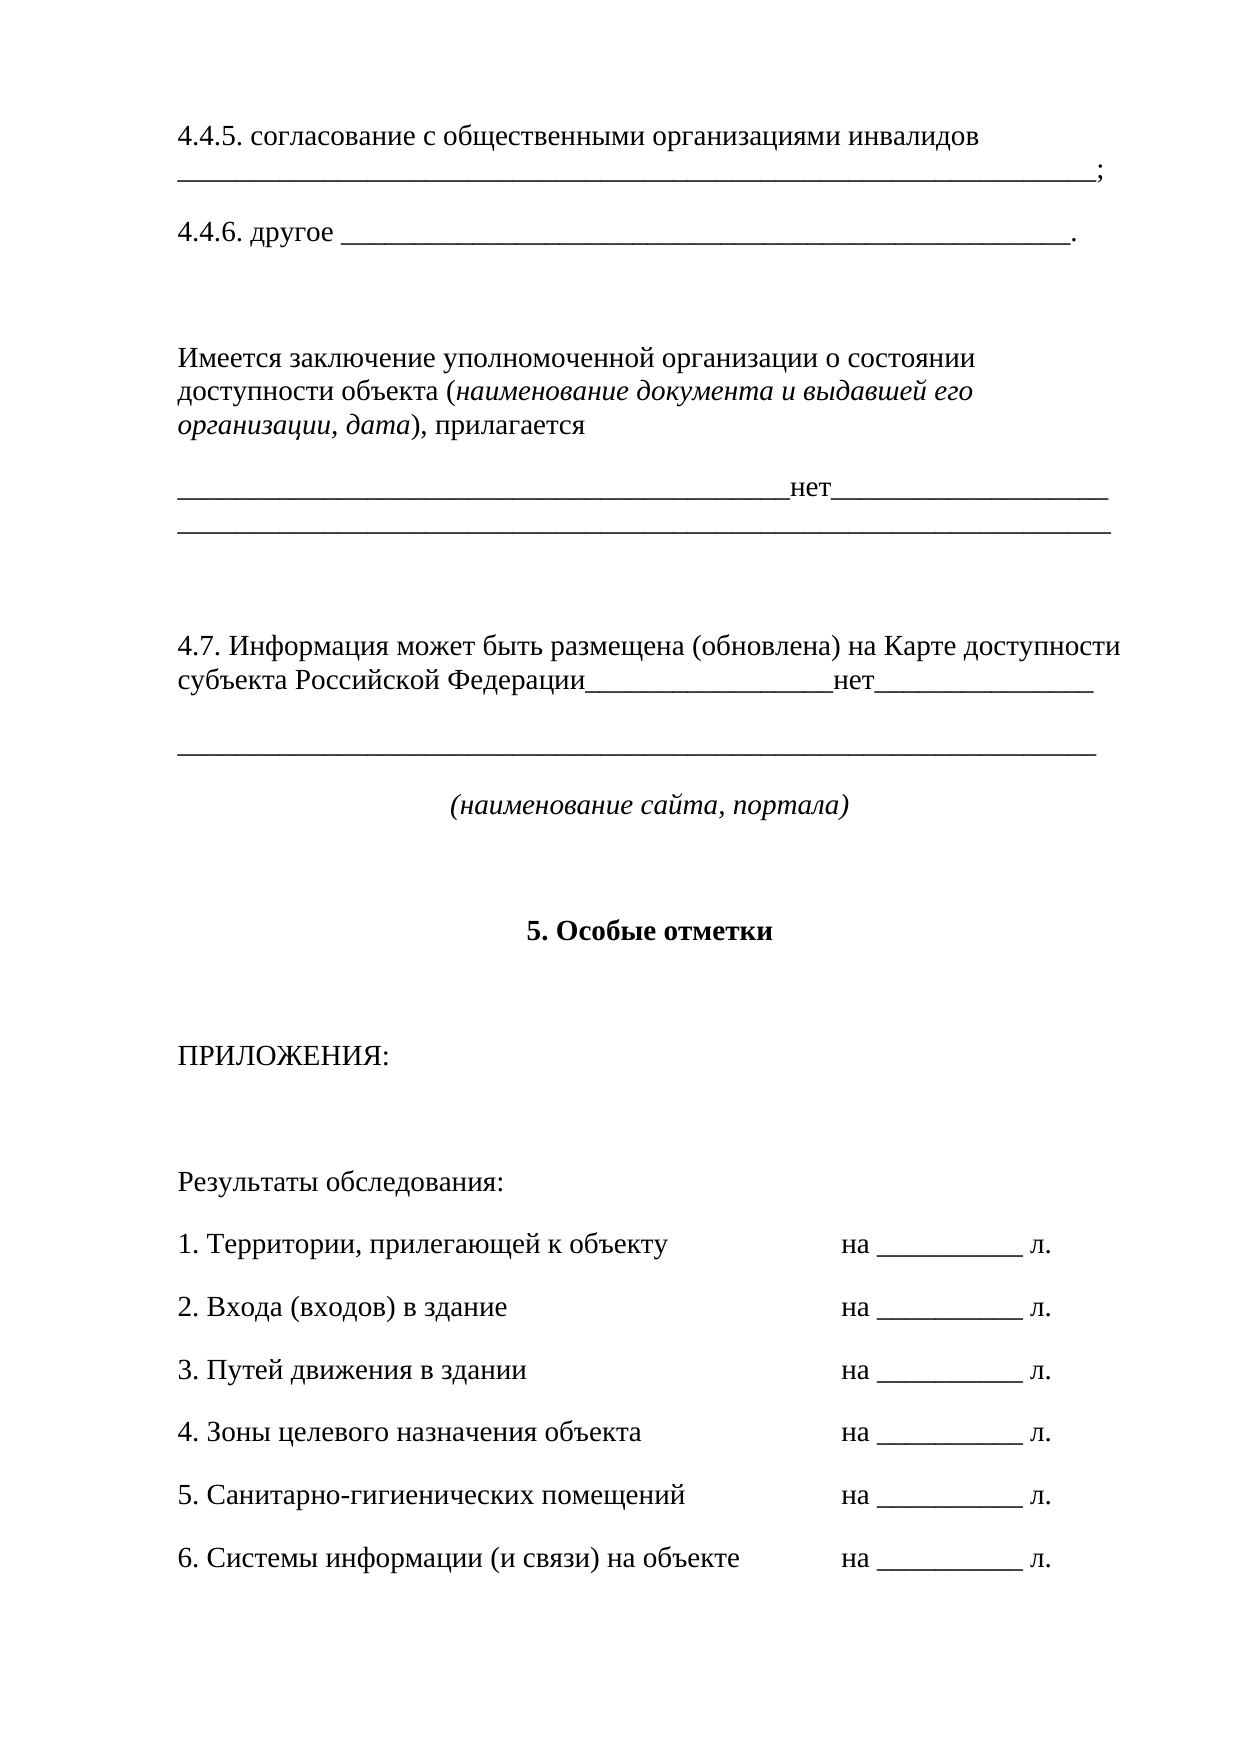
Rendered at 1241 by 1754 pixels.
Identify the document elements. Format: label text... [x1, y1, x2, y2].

text 5. Особые отметки [177, 913, 1122, 946]
text ПРИЛОЖЕНИЯ: [177, 1038, 1122, 1072]
text 4. Зоны целевого назначения объекта на __________ л. [177, 1414, 1122, 1448]
text 4.4.6. другое __________________________________________________. [177, 214, 1122, 248]
text (наименование сайта, портала) [177, 787, 1122, 821]
text 2. Входа (входов) в здание на __________ л. [177, 1289, 1122, 1323]
text Имеется заключение уполномоченной организации о состоянии доступности объекта (наименование документа и выдавшей его организации, дата), прилагается [177, 340, 1122, 440]
text 4.7. Информация может быть размещена (обновлена) на Карте доступности субъекта Российской Федерации_________________нет_______________ [177, 628, 1122, 696]
text _______________________________________________________________ [177, 725, 1122, 758]
text __________________________________________нет___________________________________________________________________________________ [177, 469, 1122, 537]
text 1. Территории, прилегающей к объекту на __________ л. [177, 1226, 1122, 1260]
text 4.4.5. согласование с общественными организациями инвалидов _______________________________________________________________; [177, 118, 1122, 185]
text 5. Санитарно-гигиенических помещений на __________ л. [177, 1477, 1122, 1511]
text Результаты обследования: [177, 1164, 1122, 1197]
text 3. Путей движения в здании на __________ л. [177, 1352, 1122, 1385]
text 6. Системы информации (и связи) на объекте на __________ л. [177, 1540, 1122, 1573]
